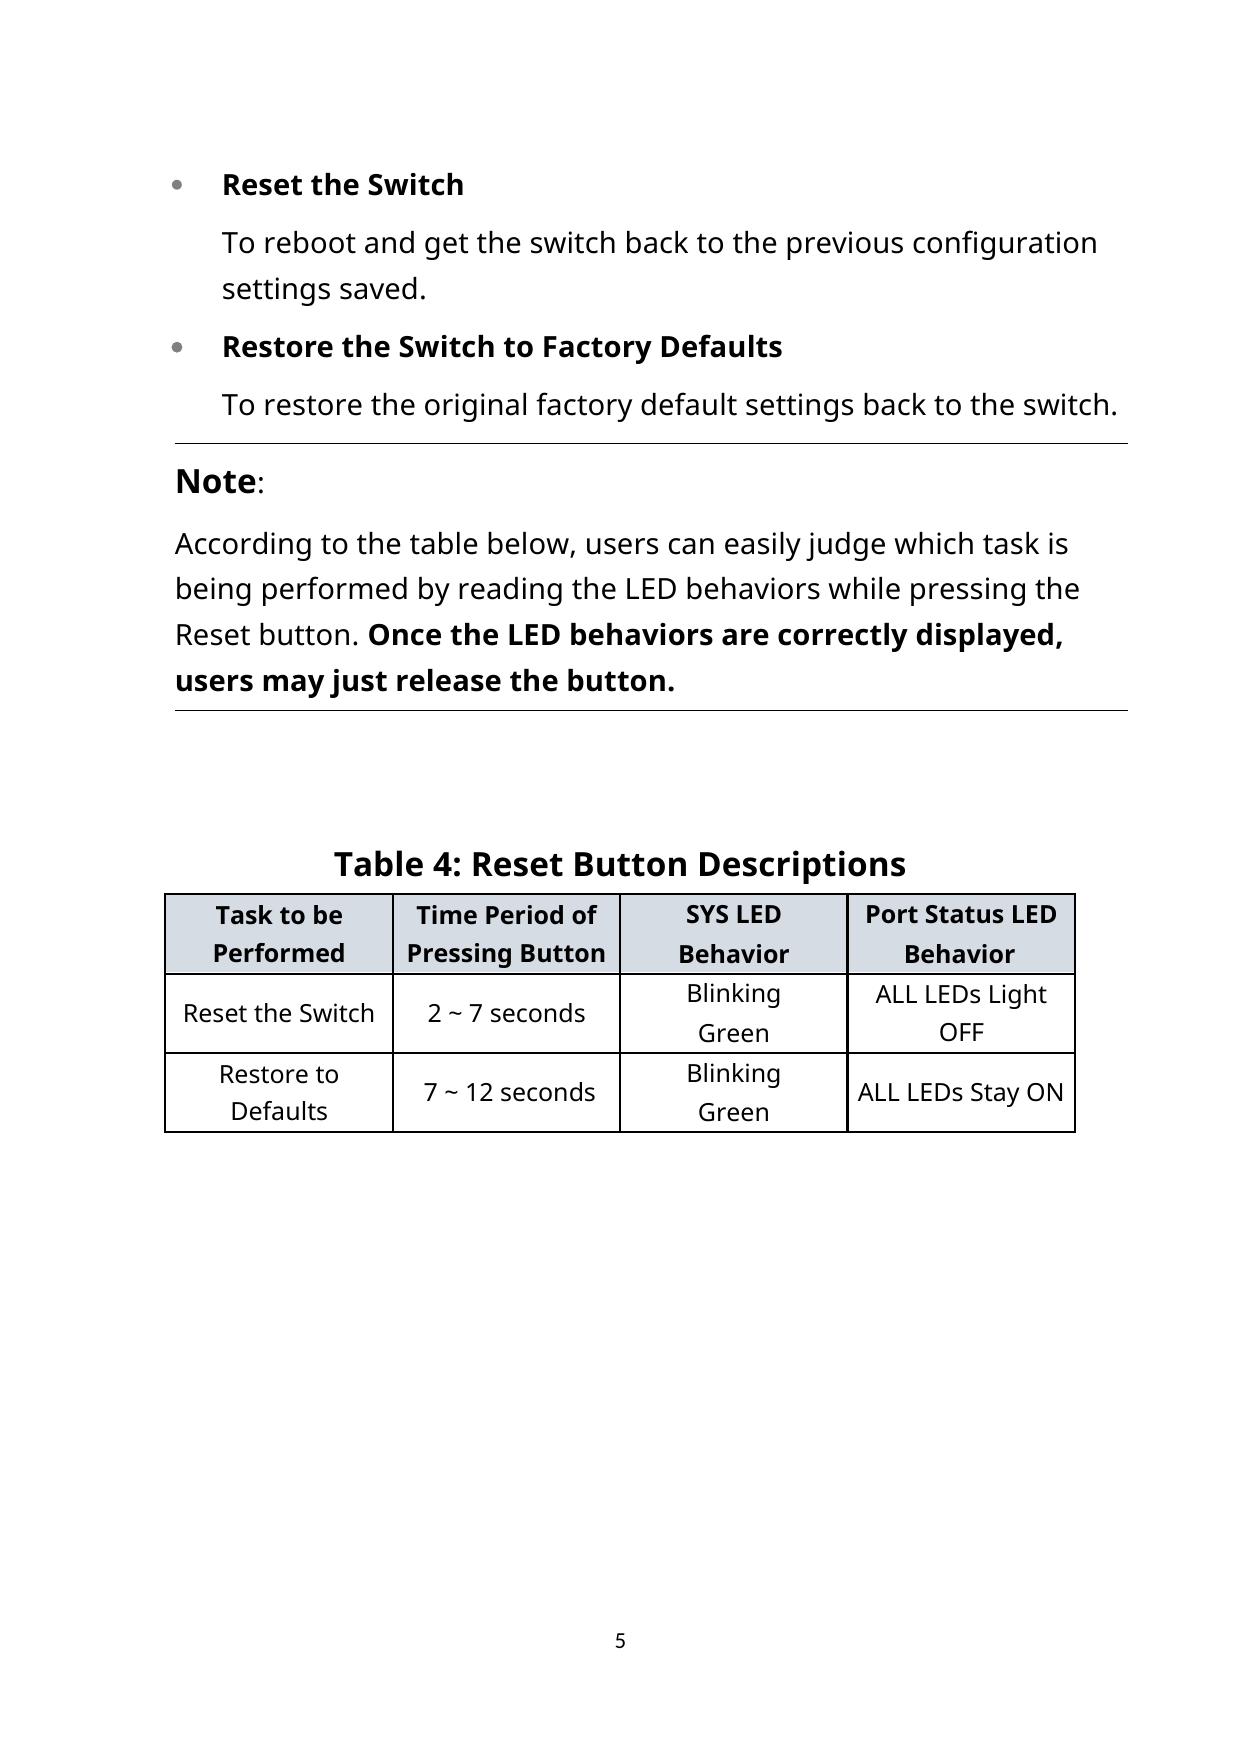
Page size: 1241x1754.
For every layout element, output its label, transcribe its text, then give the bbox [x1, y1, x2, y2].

table_cell Restore to Defaults [166, 1054, 392, 1131]
text According to the table below, users can easily judge which task is being performed by reading the LED behaviors while pressing the Reset button. Once the LED behaviors are correctly displayed, users may just release the button. [174, 507, 1128, 711]
table_cell Reset the Switch [166, 975, 392, 1052]
table_cell Green [621, 1091, 846, 1131]
table_cell Behavior [849, 933, 1074, 972]
table_header Port Status LED [849, 895, 1074, 933]
text Note: [174, 444, 1128, 504]
table_cell ALL LEDs Stay ON [849, 1054, 1074, 1131]
list Reset the Switch [172, 164, 1128, 204]
table_header Task to be Performed [166, 895, 392, 972]
table_cell 2 ~ 7 seconds [394, 975, 619, 1052]
table_cell Green [621, 1012, 846, 1052]
table_cell Behavior [621, 933, 846, 972]
table_header Time Period of Pressing Button [394, 895, 619, 972]
table_header SYS LED [621, 895, 846, 933]
table_cell 7 ~ 12 seconds [394, 1054, 619, 1131]
table_cell Blinking [621, 1054, 846, 1091]
text Table 4: Reset Button Descriptions [112, 841, 1128, 886]
text To restore the original factory default settings back to the switch. [147, 384, 1128, 424]
table_cell ALL LEDs Light OFF [849, 975, 1074, 1052]
text To reboot and get the switch back to the previous configuration settings saved. [222, 223, 1128, 308]
list Restore the Switch to Factory Defaults [172, 326, 1128, 366]
table_cell Blinking [621, 975, 846, 1012]
